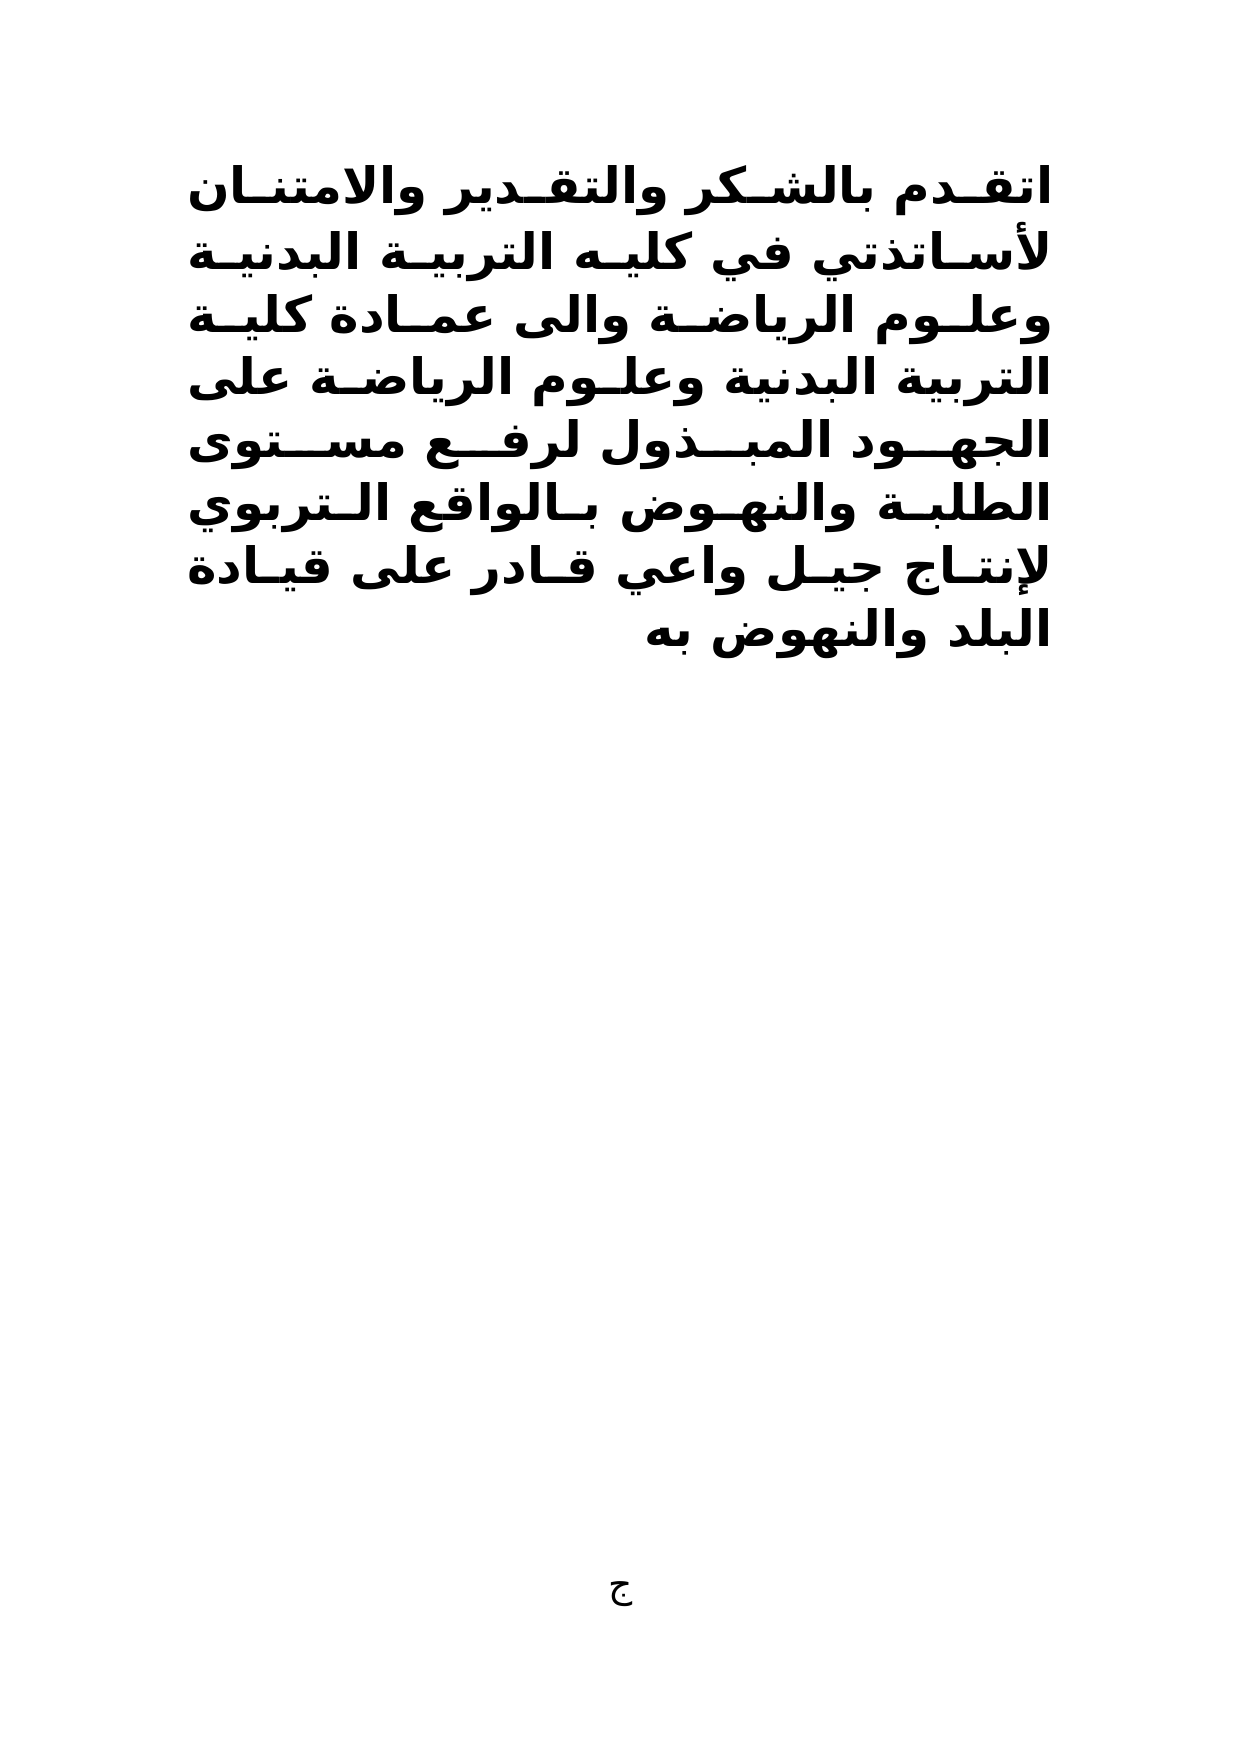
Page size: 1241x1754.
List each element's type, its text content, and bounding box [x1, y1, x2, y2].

text ‎اتقدم بالشكر والتقدير والامتنان لأساتذتي في كليه التربية البدنية وعلوم الرياضة والى عمادة كلية التربية البدنية وعلوم الرياضة على الجهود المبذول لرفع مستوى الطلبة والنهوض بالواقع التربوي لإنتاج جيل واعي قادر على قيادة البلد والنهوض به [187, 150, 1053, 658]
